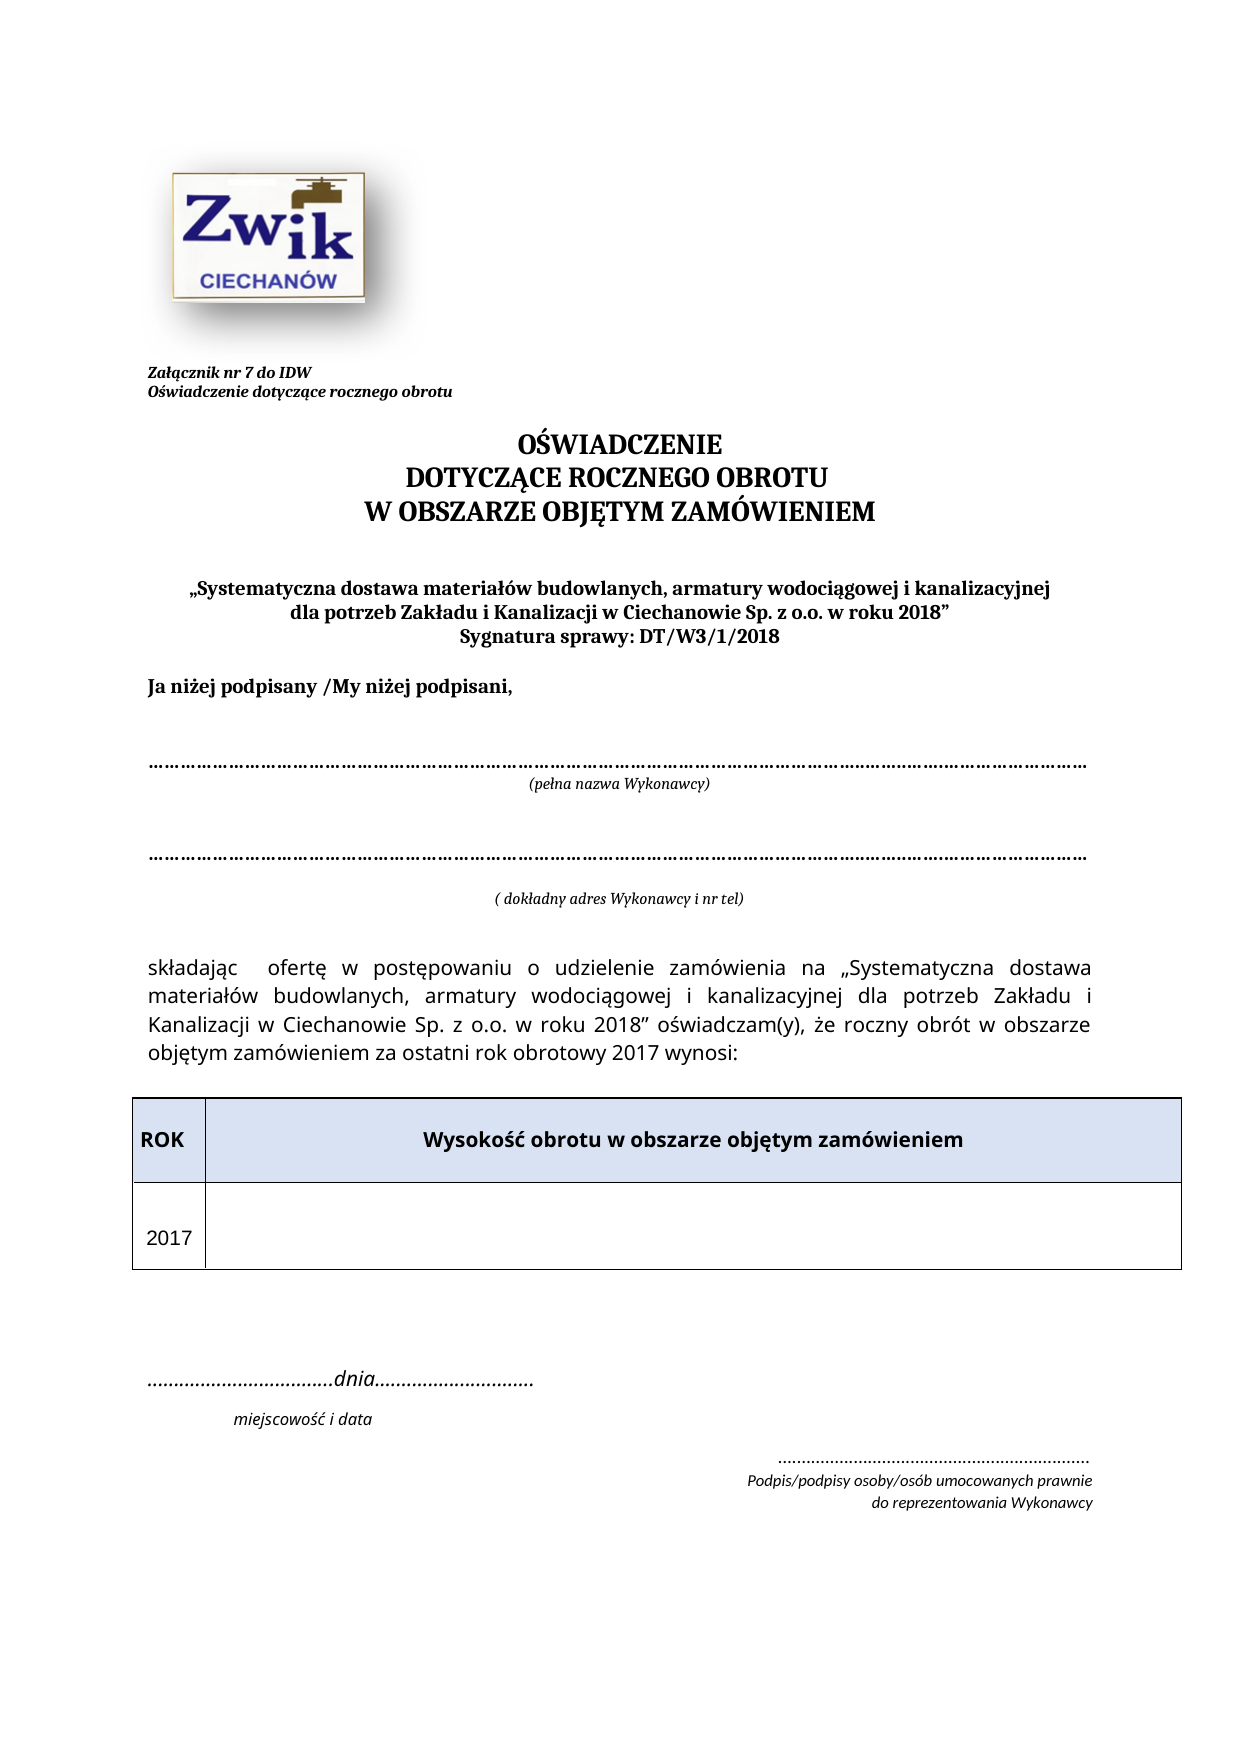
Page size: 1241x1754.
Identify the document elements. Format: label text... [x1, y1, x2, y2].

text ……………………………………………………………………………………………………………………..……..…….……………………… [148, 841, 1093, 865]
text Podpis/podpisy osoby/osób umocowanych prawnie [148, 1470, 1093, 1490]
text Ja niżej podpisany /My niżej podpisani, [148, 674, 1093, 698]
text ( dokładny adres Wykonawcy i nr tel) [148, 889, 1093, 908]
text składając ofertę w postępowaniu o udzielenie zamówienia na „Systematyczna dostawa materiałów budowlanych, armatury wodociągowej i kanalizacyjnej dla potrzeb Zakładu i Kanalizacji w Ciechanowie Sp. z o.o. w roku 2018” oświadczam(y), że roczny obrót w obszarze objętym zamówieniem za ostatni rok obrotowy 2017 wynosi: [148, 953, 1093, 1067]
text (pełna nazwa Wykonawcy) [148, 774, 1093, 793]
text ……………………………………………………………………………………………………………………..……..…….……………………… [148, 750, 1093, 774]
text OŚWIADCZENIE [148, 428, 1093, 462]
table_cell 2017 [133, 1183, 205, 1268]
text miejscowość i data [148, 1408, 1093, 1430]
text Oświadczenie dotyczące rocznego obrotu [148, 382, 1093, 402]
table_cell [206, 1183, 1181, 1268]
text ...................................dnia.............................. [148, 1364, 1093, 1393]
text DOTYCZĄCE ROCZNEGO OBROTU W OBSZARZE OBJĘTYM ZAMÓWIENIEM [148, 462, 1093, 529]
text dla potrzeb Zakładu i Kanalizacji w Ciechanowie Sp. z o.o. w roku 2018” Sygnatura sprawy: DT/W3/1/2018 [148, 601, 1093, 648]
table_header Wysokość obrotu w obszarze objętym zamówieniem [206, 1099, 1181, 1182]
picture [172, 172, 365, 303]
table_header ROK [133, 1099, 205, 1182]
text Załącznik nr 7 do IDW [148, 363, 1093, 382]
text „Systematyczna dostawa materiałów budowlanych, armatury wodociągowej i kanalizacyjnej [148, 577, 1093, 601]
text do reprezentowania Wykonawcy [148, 1492, 1093, 1512]
text .................................................................. [590, 1445, 1093, 1468]
